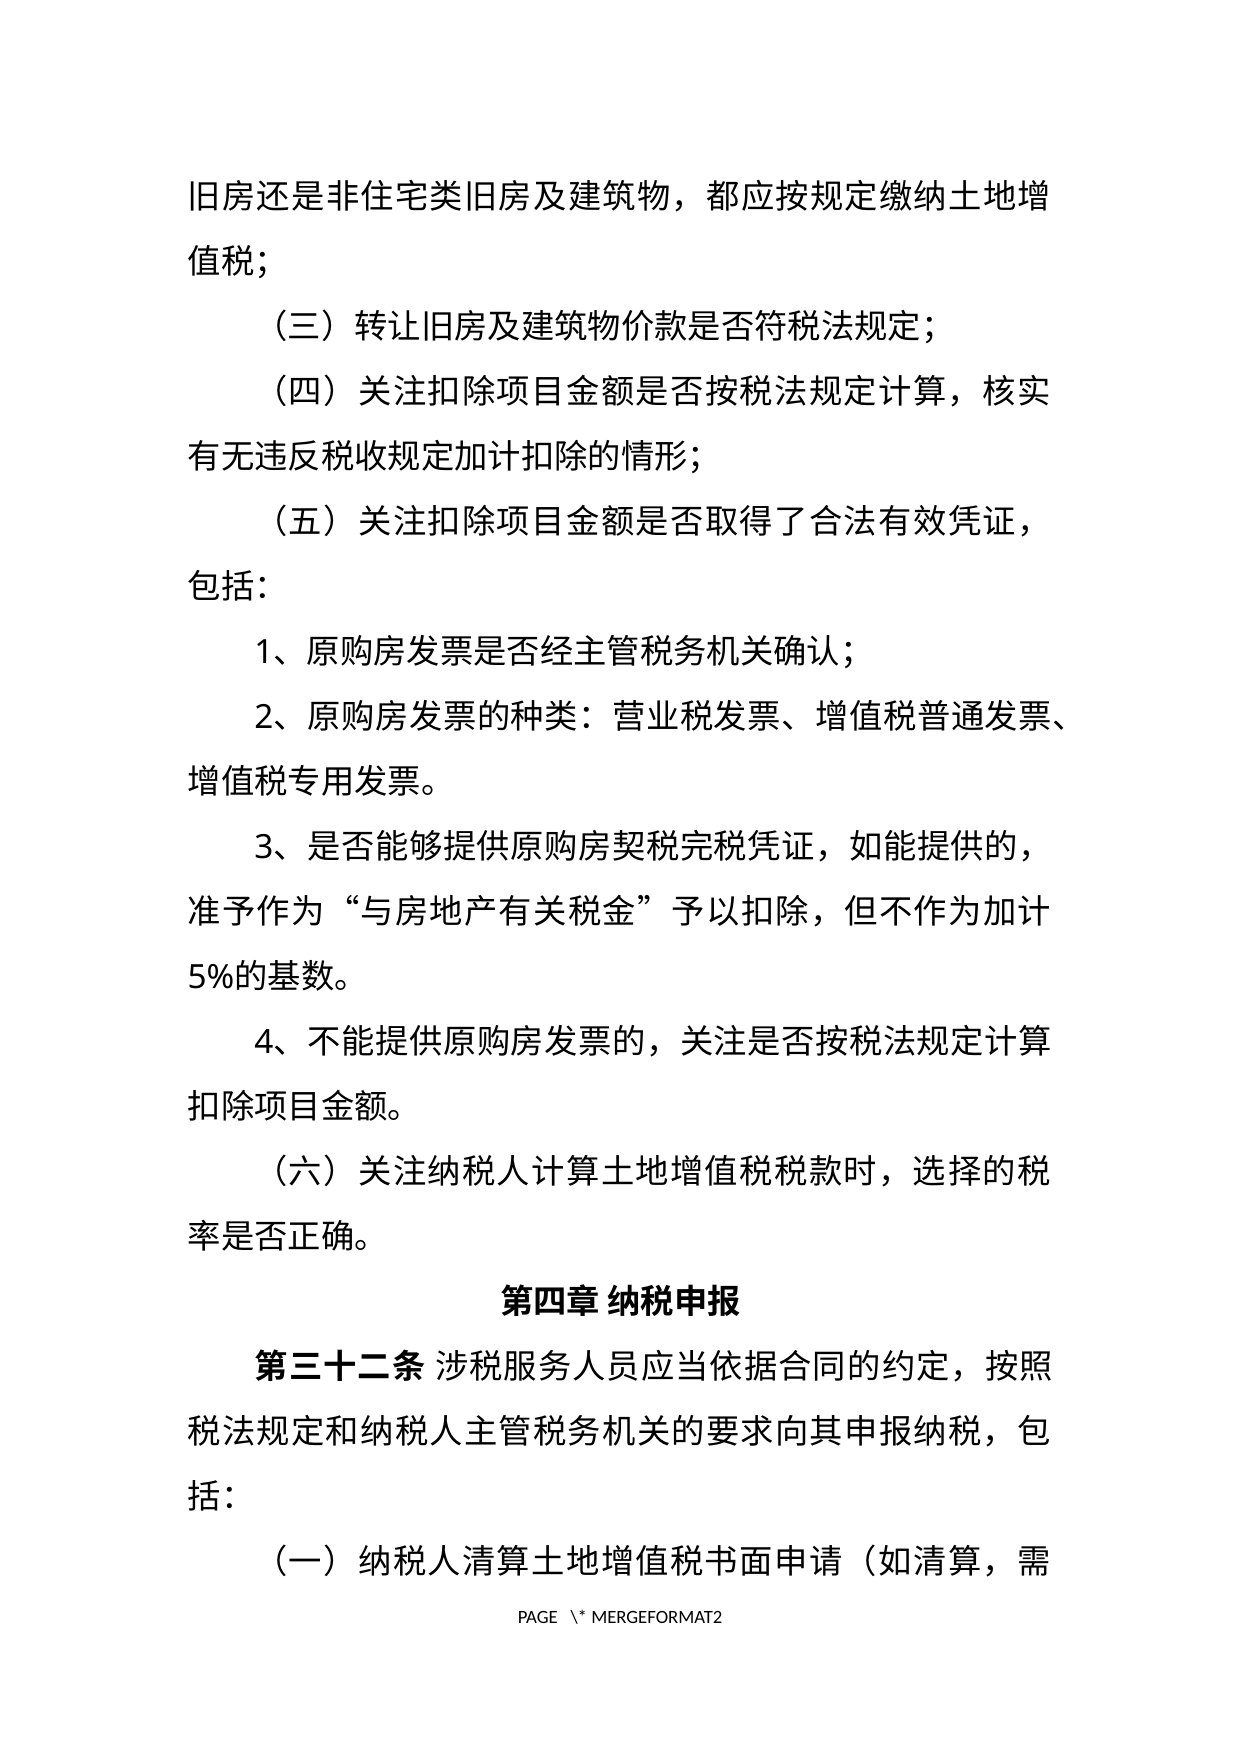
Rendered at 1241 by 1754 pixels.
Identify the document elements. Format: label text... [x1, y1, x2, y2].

text 4、不能提供原购房发票的，关注是否按税法规定计算扣除项目金额。 [187, 1007, 1053, 1137]
text 第四章 纳税申报 [187, 1267, 1053, 1332]
text （三）转让旧房及建筑物价款是否符税法规定； [187, 292, 1053, 357]
text 第三十二条 涉税服务人员应当依据合同的约定，按照税法规定和纳税人主管税务机关的要求向其申报纳税，包括： [187, 1332, 1053, 1527]
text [187, 162, 1053, 292]
text （五）关注扣除项目金额是否取得了合法有效凭证，包括： [187, 487, 1053, 617]
text 3、是否能够提供原购房契税完税凭证，如能提供的，准予作为“与房地产有关税金”予以扣除，但不作为加计5%的基数。 [187, 812, 1053, 1007]
text （六）关注纳税人计算土地增值税税款时，选择的税率是否正确。 [187, 1137, 1053, 1267]
text 1、原购房发票是否经主管税务机关确认； [187, 617, 1053, 682]
text 2、原购房发票的种类：营业税发票、增值税普通发票、增值税专用发票。 [187, 682, 1053, 812]
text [187, 1527, 1053, 1592]
text （四）关注扣除项目金额是否按税法规定计算，核实有无违反税收规定加计扣除的情形； [187, 357, 1053, 487]
